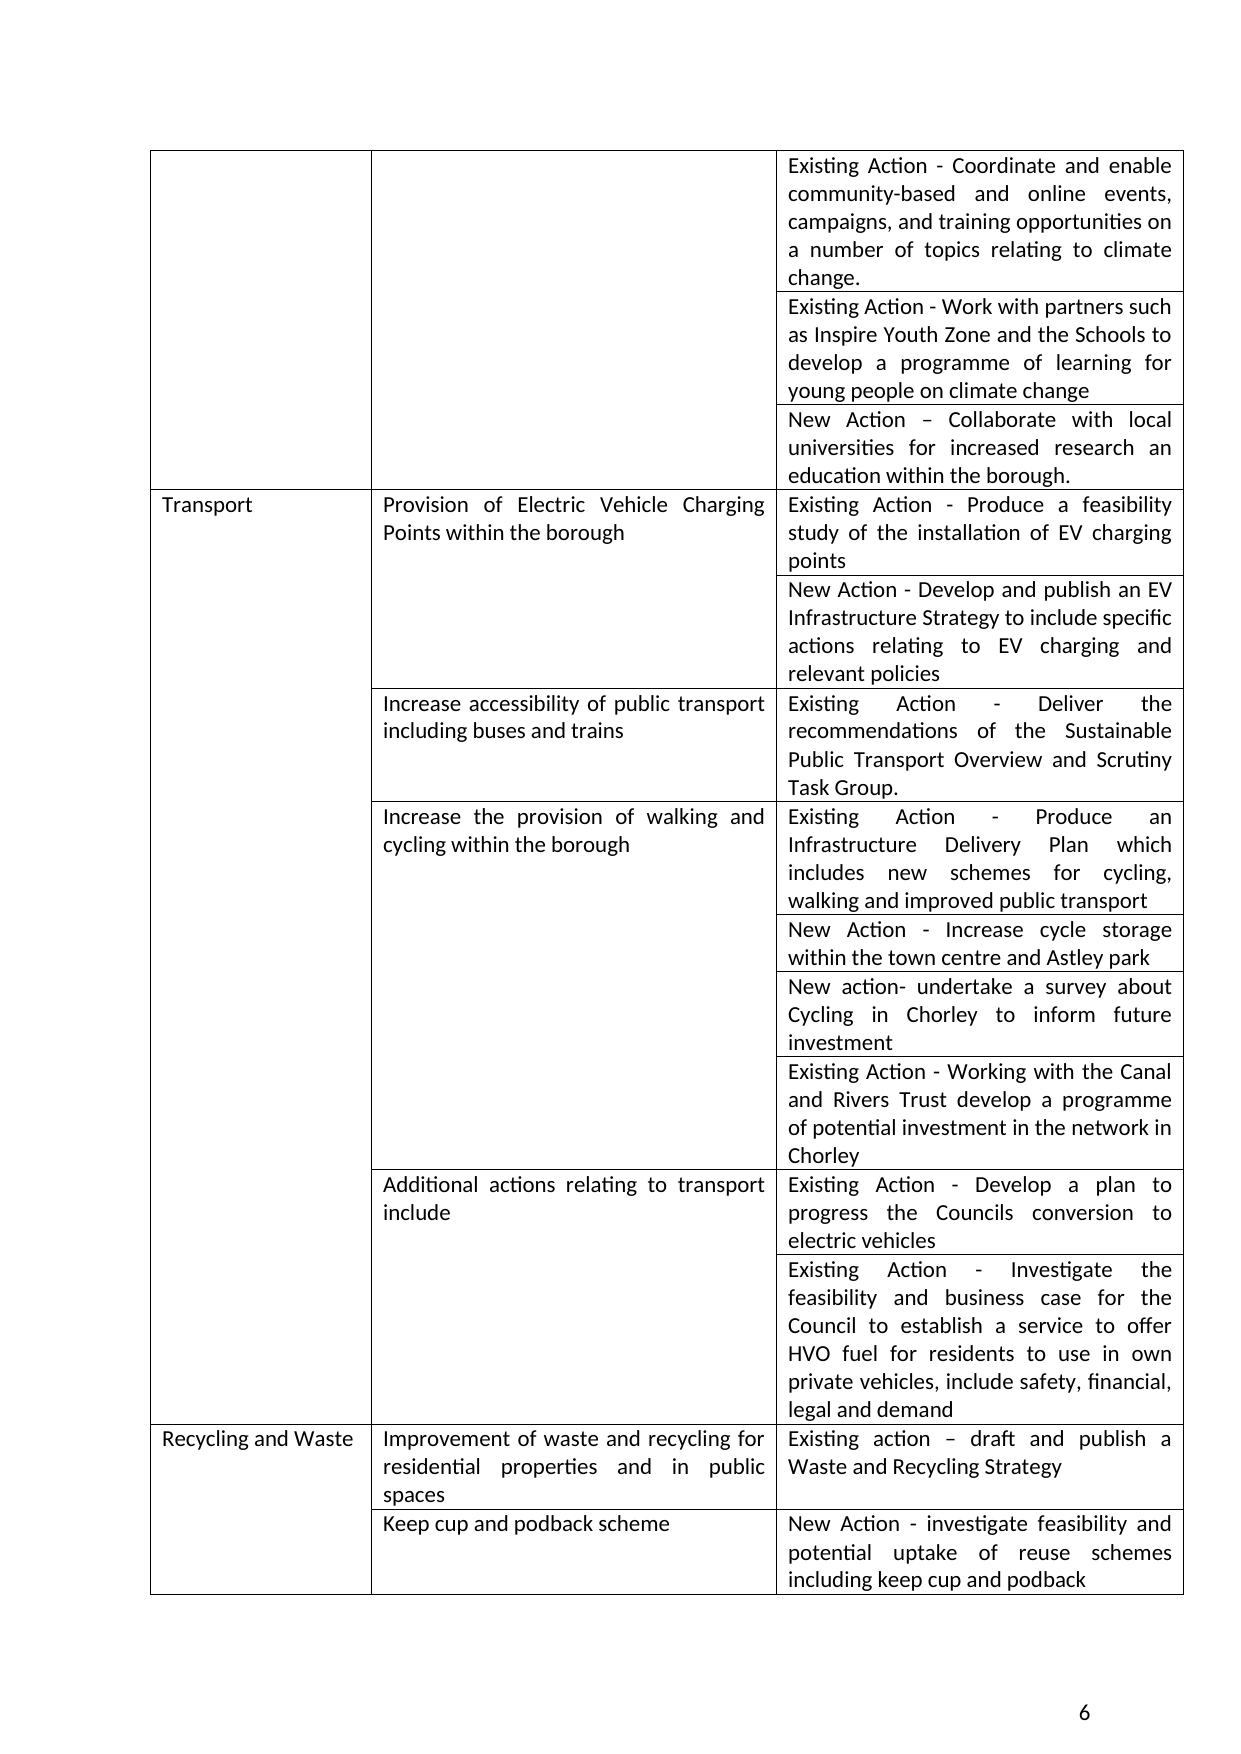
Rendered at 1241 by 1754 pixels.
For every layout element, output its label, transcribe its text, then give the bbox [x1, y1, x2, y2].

table_cell Recycling and Waste [151, 1425, 371, 1594]
table_cell New action- undertake a survey about Cycling in Chorley to inform future investment [777, 972, 1183, 1056]
table_cell Existing Action - Produce an Infrastructure Delivery Plan which includes new schemes for cycling, walking and improved public transport [777, 802, 1183, 914]
table_cell Keep cup and podback scheme [372, 1510, 776, 1594]
table_cell Existing Action - Working with the Canal and Rivers Trust develop a programme of potential investment in the network in Chorley [777, 1057, 1183, 1169]
table_cell Increase the provision of walking and cycling within the borough [372, 802, 776, 1169]
table_cell Provision of Electric Vehicle Charging Points within the borough [372, 490, 776, 688]
table_cell Existing Action - Investigate the feasibility and business case for the Council to establish a service to offer HVO fuel for residents to use in own private vehicles, include safety, financial, legal and demand [777, 1255, 1183, 1423]
table_cell New Action – Collaborate with local universities for increased research an education within the borough. [777, 405, 1183, 489]
table_cell Existing Action - Develop a plan to progress the Councils conversion to electric vehicles [777, 1170, 1183, 1254]
table_cell New Action - Increase cycle storage within the town centre and Astley park [777, 915, 1183, 971]
table_cell Additional actions relating to transport include [372, 1170, 776, 1423]
table_cell New Action - Develop and publish an EV Infrastructure Strategy to include specific actions relating to EV charging and relevant policies [777, 576, 1183, 688]
table_cell Existing action – draft and publish a Waste and Recycling Strategy [777, 1425, 1183, 1508]
table_cell Transport [151, 490, 371, 1423]
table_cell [372, 151, 776, 489]
table_cell Existing Action - Deliver the recommendations of the Sustainable Public Transport Overview and Scrutiny Task Group. [777, 689, 1183, 801]
table_cell Existing Action - Work with partners such as Inspire Youth Zone and the Schools to develop a programme of learning for young people on climate change [777, 292, 1183, 404]
table_cell Increase accessibility of public transport including buses and trains [372, 689, 776, 801]
table_cell Improvement of waste and recycling for residential properties and in public spaces [372, 1425, 776, 1508]
table_cell New Action - investigate feasibility and potential uptake of reuse schemes including keep cup and podback [777, 1510, 1183, 1594]
table_cell Existing Action - Produce a feasibility study of the installation of EV charging points [777, 490, 1183, 574]
table_cell Existing Action - Coordinate and enable community-based and online events, campaigns, and training opportunities on a number of topics relating to climate change. [777, 151, 1183, 291]
